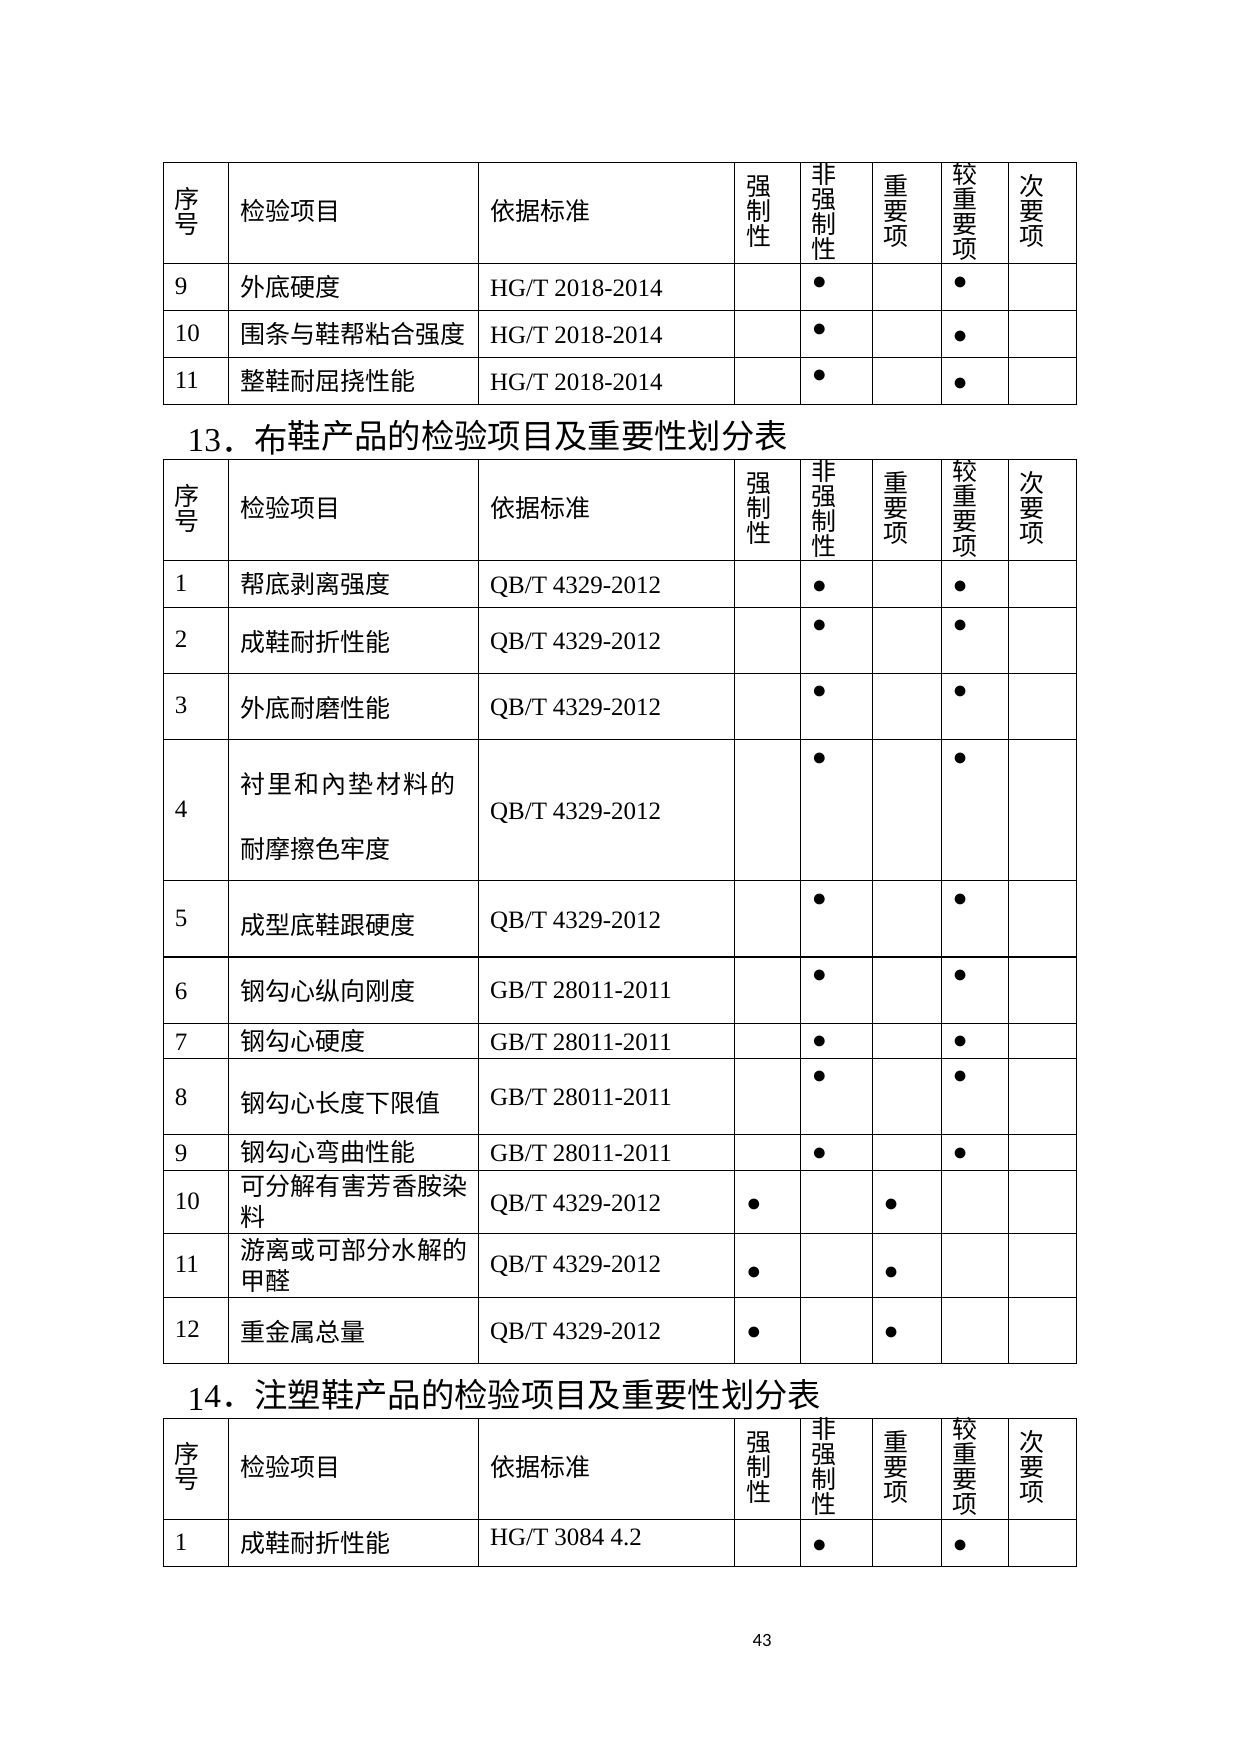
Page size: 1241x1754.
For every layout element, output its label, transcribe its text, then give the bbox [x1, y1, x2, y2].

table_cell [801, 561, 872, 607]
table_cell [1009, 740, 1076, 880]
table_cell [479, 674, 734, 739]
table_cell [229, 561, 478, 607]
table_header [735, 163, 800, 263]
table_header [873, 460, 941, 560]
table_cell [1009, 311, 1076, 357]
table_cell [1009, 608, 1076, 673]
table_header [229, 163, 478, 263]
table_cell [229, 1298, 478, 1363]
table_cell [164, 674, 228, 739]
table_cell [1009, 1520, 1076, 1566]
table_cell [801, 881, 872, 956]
text 13．布鞋产品的检验项目及重要性划分表 [187, 405, 1053, 459]
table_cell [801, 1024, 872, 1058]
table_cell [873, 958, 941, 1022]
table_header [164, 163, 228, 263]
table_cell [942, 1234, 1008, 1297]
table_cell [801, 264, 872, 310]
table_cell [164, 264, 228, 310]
text 14．注塑鞋产品的检验项目及重要性划分表 [187, 1364, 1053, 1418]
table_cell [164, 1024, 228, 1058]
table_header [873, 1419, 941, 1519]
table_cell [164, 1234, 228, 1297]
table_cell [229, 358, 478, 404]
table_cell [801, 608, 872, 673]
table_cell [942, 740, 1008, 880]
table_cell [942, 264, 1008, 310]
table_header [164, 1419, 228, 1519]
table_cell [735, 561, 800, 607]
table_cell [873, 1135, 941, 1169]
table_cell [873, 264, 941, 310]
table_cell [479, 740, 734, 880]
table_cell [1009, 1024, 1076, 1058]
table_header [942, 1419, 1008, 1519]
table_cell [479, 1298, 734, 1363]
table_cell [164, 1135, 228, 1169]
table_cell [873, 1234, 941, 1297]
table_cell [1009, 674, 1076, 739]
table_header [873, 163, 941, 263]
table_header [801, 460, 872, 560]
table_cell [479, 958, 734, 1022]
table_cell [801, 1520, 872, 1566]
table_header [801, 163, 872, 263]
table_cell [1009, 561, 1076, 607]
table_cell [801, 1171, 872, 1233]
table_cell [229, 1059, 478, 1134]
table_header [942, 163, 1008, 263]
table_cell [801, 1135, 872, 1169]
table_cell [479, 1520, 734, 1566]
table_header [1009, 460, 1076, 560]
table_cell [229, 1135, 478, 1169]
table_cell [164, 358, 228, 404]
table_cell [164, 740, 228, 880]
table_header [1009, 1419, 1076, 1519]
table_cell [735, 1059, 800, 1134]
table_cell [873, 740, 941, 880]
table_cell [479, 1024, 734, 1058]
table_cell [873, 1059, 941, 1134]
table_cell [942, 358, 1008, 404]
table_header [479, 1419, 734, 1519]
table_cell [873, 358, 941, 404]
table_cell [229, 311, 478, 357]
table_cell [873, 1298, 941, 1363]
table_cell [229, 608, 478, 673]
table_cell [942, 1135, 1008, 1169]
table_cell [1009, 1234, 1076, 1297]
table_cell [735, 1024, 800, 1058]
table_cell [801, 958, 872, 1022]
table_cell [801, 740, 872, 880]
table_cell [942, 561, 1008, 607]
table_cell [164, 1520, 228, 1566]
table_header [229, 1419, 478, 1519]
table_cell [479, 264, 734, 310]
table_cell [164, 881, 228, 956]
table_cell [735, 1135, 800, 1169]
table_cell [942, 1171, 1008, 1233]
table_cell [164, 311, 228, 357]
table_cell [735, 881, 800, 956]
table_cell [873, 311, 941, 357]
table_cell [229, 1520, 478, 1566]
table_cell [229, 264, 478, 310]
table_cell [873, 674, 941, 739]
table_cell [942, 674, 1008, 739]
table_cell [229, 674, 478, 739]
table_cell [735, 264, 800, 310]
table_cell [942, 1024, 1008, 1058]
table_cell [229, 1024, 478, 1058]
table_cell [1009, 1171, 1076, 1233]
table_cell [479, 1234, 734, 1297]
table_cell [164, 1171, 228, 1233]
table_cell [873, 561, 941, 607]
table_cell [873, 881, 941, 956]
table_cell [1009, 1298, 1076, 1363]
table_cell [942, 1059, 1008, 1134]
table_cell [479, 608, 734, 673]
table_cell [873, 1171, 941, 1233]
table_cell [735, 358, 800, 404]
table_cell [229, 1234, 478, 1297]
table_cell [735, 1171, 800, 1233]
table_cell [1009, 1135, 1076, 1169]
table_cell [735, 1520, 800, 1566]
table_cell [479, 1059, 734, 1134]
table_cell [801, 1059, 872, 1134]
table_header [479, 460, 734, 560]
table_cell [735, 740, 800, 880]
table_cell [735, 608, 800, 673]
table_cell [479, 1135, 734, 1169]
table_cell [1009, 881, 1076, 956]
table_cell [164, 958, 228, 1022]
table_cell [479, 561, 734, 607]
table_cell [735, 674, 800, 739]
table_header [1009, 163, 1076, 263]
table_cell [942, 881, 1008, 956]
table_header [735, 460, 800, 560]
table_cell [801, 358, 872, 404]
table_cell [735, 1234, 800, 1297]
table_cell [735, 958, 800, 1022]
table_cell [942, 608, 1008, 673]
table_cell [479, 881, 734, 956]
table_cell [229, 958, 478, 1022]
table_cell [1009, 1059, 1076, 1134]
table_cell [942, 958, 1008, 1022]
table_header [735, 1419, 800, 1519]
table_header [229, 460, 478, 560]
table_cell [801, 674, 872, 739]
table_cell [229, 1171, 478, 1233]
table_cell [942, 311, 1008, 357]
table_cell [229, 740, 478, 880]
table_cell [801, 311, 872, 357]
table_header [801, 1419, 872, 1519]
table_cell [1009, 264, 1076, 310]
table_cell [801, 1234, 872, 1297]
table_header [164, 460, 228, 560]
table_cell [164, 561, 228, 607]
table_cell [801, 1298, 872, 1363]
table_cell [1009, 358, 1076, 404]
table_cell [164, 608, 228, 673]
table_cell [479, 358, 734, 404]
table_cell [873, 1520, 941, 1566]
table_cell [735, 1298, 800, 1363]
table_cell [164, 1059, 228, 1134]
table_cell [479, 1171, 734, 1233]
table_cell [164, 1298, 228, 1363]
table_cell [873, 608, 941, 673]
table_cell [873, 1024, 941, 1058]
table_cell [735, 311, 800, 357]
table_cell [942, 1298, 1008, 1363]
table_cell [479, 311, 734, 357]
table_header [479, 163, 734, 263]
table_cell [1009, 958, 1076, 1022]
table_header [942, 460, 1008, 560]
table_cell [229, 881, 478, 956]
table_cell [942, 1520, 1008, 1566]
